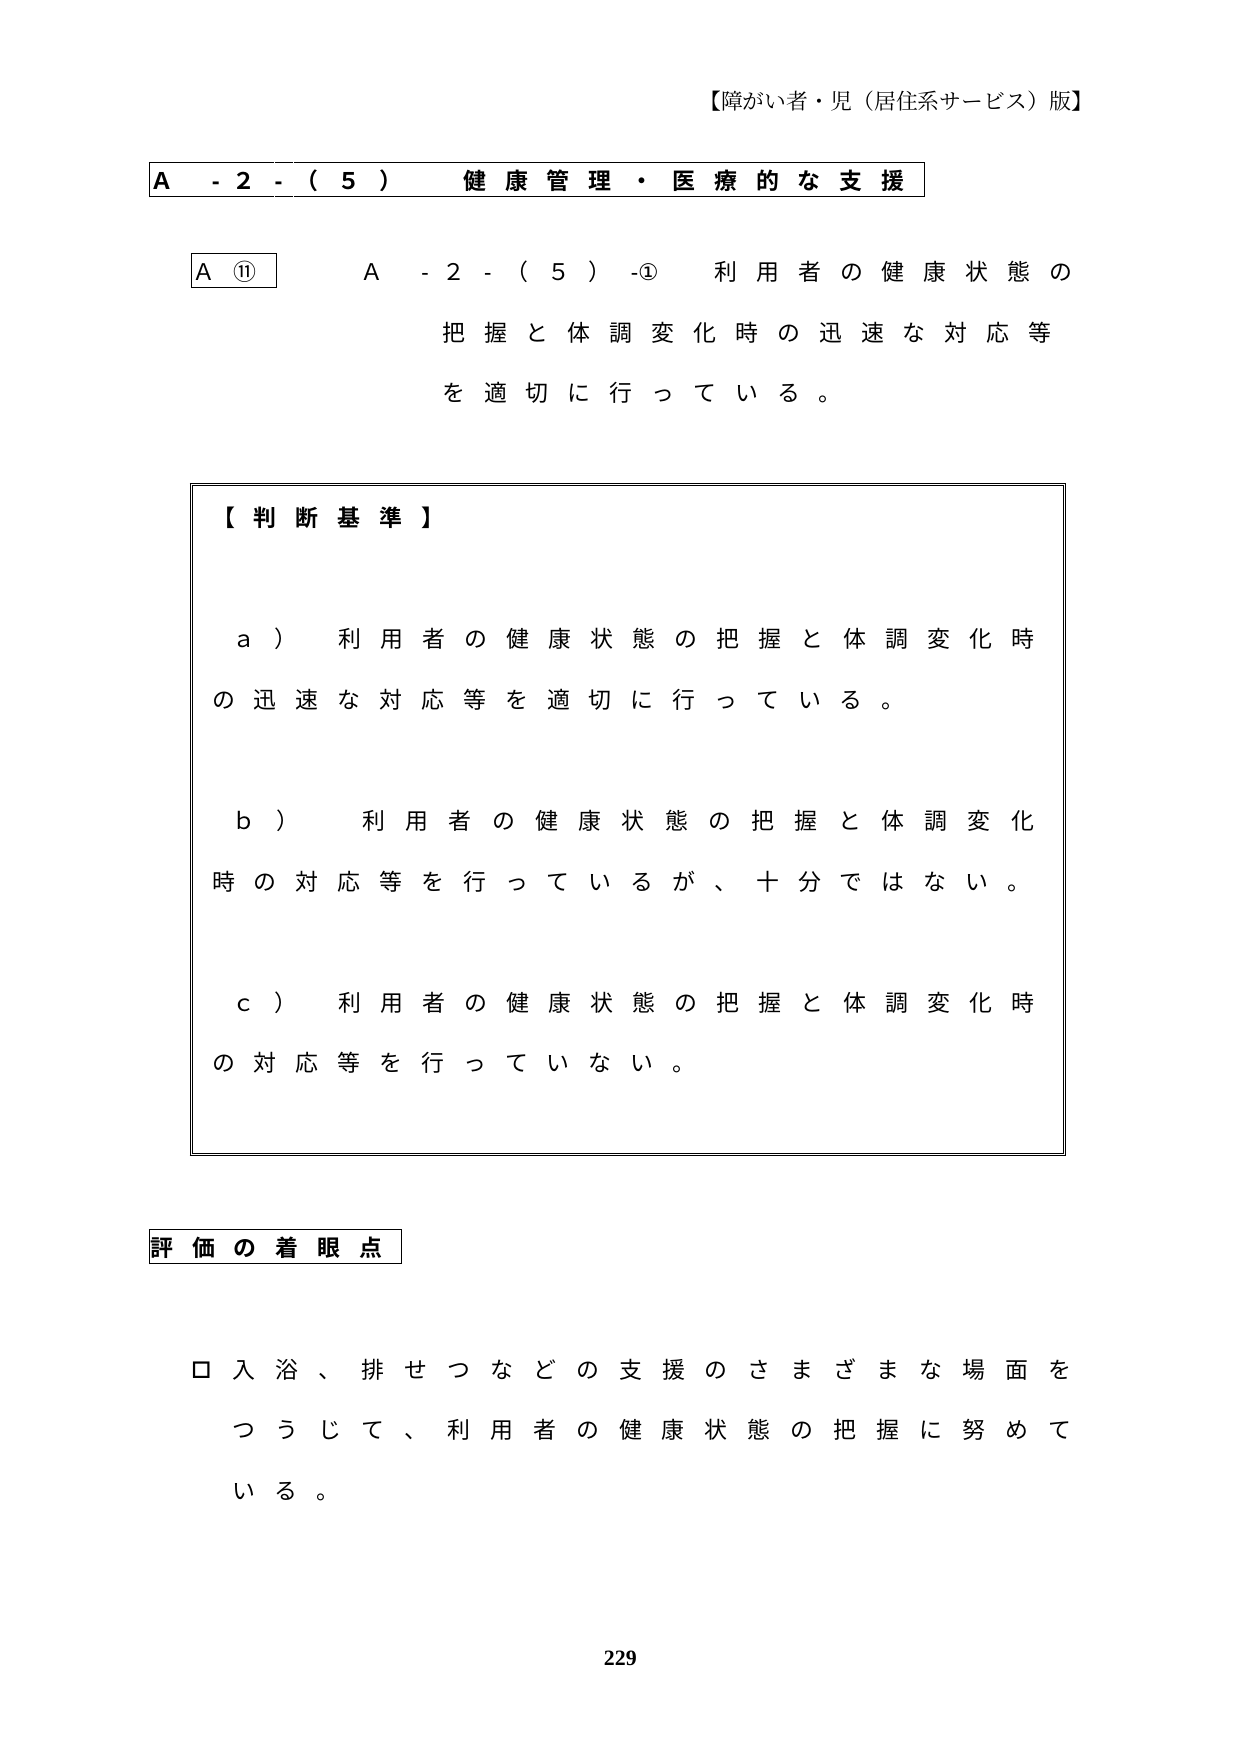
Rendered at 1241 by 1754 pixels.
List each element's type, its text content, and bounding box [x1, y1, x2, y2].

text Ａ-２-（５） 健康管理・医療的な支援 [149, 149, 1091, 210]
text 評価の着眼点 [149, 1217, 1091, 1277]
list 入浴、排せつなどの支援のさまざまな場面をつうじて、利用者の健康状態の把握に努めている。 [174, 1338, 1091, 1520]
table_header 【判断基準】 ａ） 利用者の健康状態の把握と体調変化時の迅速な対応等を適切に行っている。 ｂ） 利用者の健康状態の把握と体調変化時の対応等を行っているが、十分ではない。 ｃ） 利用者の健康状態の把握と体調変化時の対応等を行っていない。 [193, 486, 1063, 1153]
text Ａ⑪ Ａ-２-（５）-① 利用者の健康状態の把握と体調変化時の迅速な対応等を適切に行っている。 [170, 240, 1091, 422]
